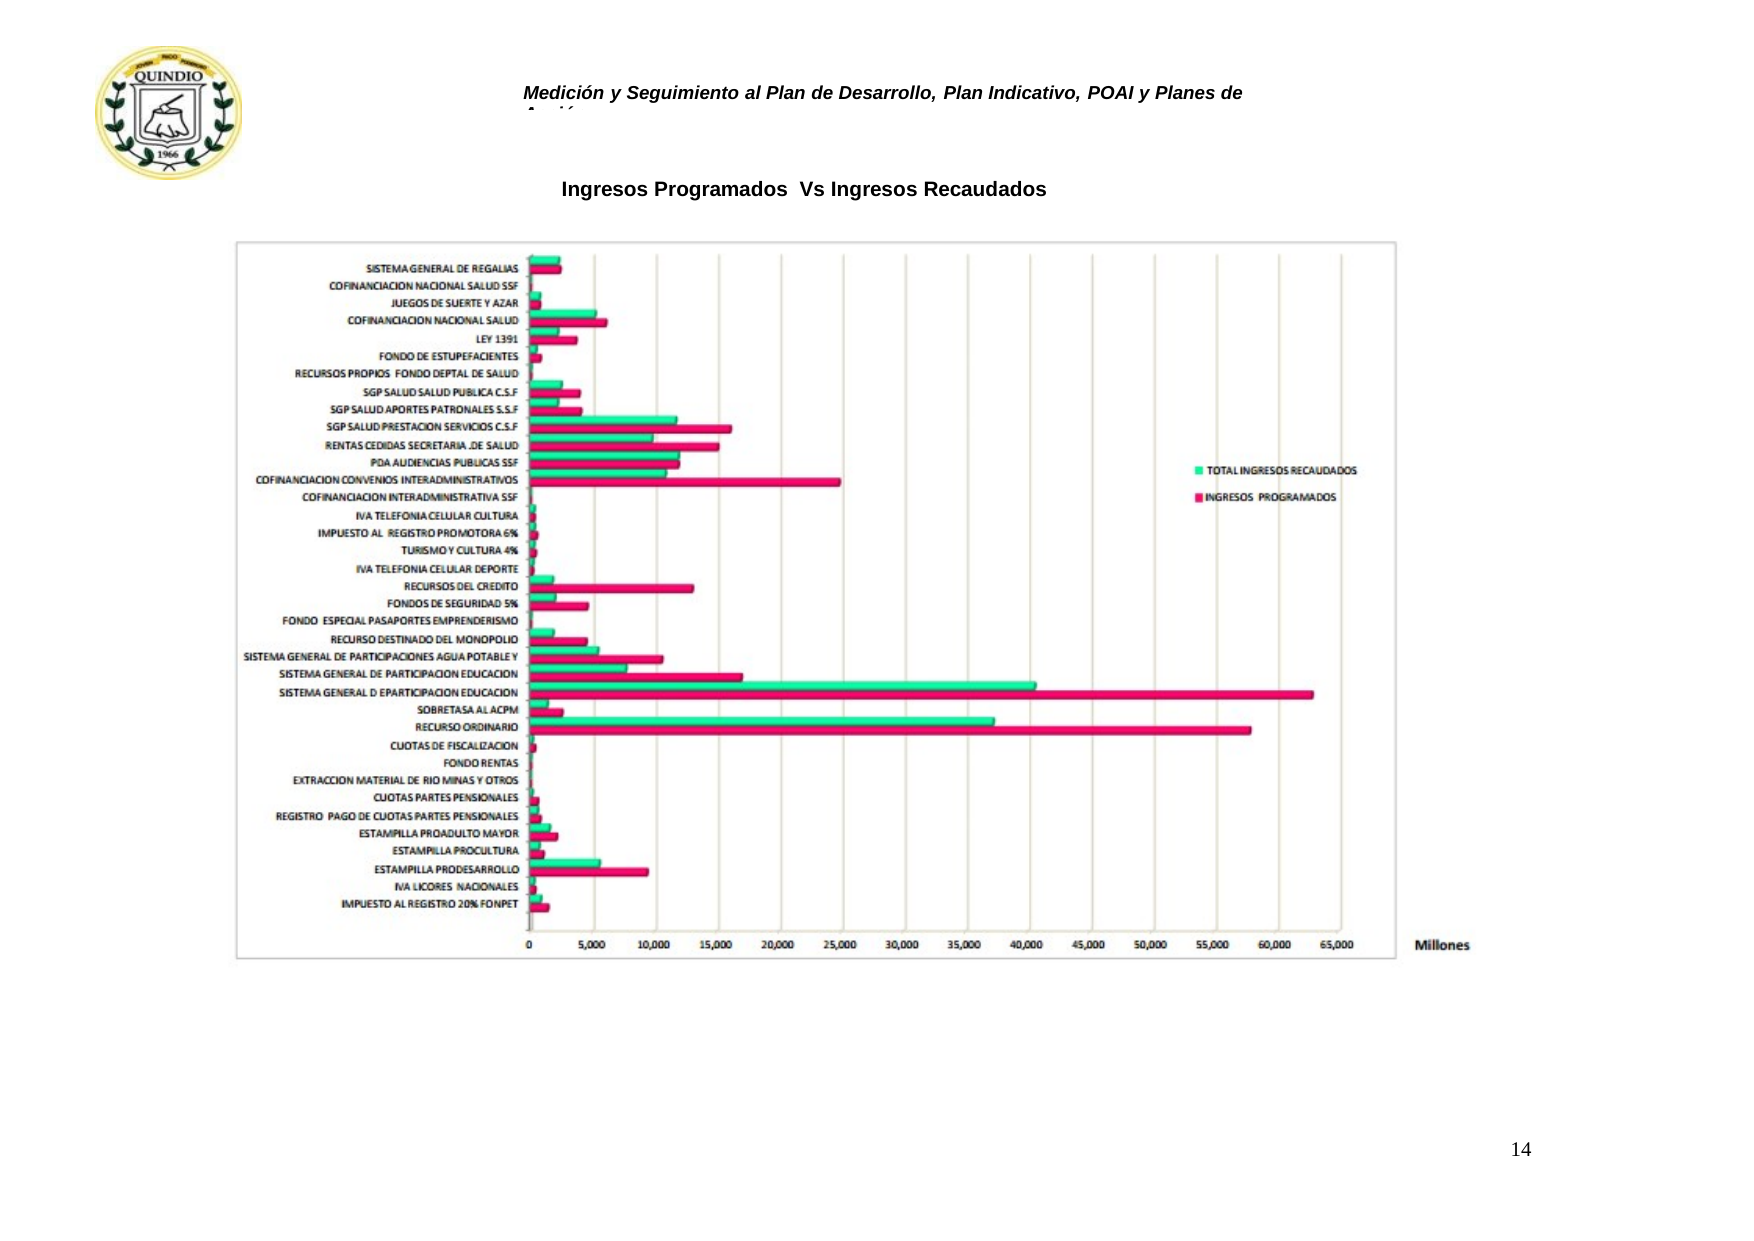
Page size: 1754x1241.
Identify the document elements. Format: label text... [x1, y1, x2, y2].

picture [95, 46, 242, 180]
picture [227, 229, 1477, 969]
text Ingresos Programados Vs Ingresos Recaudados [526, 177, 1082, 200]
